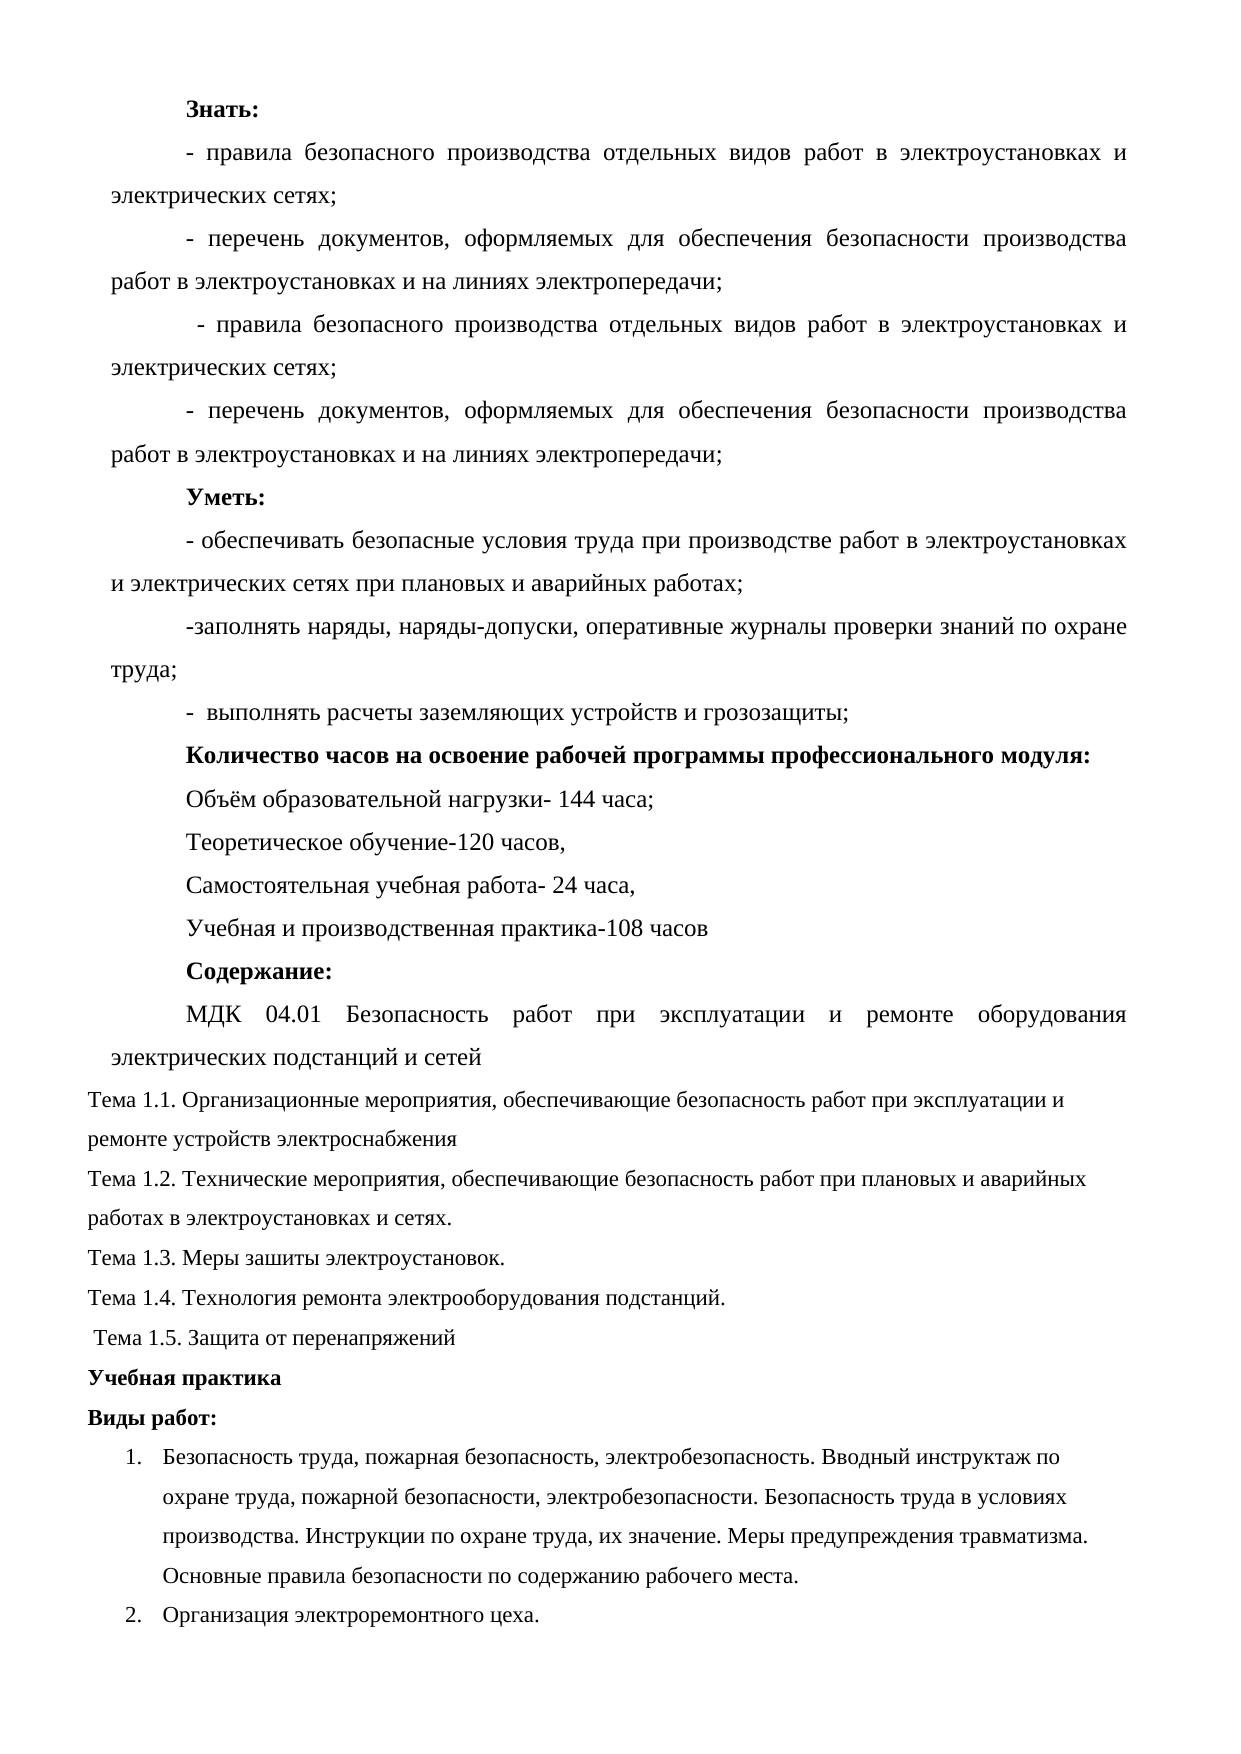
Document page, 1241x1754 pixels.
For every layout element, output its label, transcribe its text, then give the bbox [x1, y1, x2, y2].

text Знать: [111, 94, 1128, 122]
text Содержание: [111, 956, 1128, 985]
list Организация электроремонтного цеха. [125, 1601, 1128, 1628]
text Объём образовательной нагрузки- 144 часа; [111, 784, 1128, 812]
text - правила безопасного производства отдельных видов работ в электроустановках и электрических сетях; [111, 309, 1128, 381]
text Тема 1.4. Технология ремонта электрооборудования подстанций. [87, 1284, 1128, 1311]
text Учебная и производственная практика-108 часов [111, 913, 1128, 942]
text Уметь: [111, 482, 1128, 511]
text Тема 1.2. Технические мероприятия, обеспечивающие безопасность работ при плановых и аварийных работах в электроустановках и сетях. [87, 1164, 1128, 1230]
text Самостоятельная учебная работа- 24 часа, [111, 870, 1128, 899]
text Тема 1.1. Организационные мероприятия, обеспечивающие безопасность работ при эксплуатации и ремонте устройств электроснабжения [87, 1086, 1128, 1151]
text Теоретическое обучение-120 часов, [111, 827, 1128, 856]
text - выполнять расчеты заземляющих устройств и грозозащиты; [111, 697, 1128, 726]
list Безопасность труда, пожарная безопасность, электробезопасность. Вводный инструктаж по охране труда, пожарной безопасности, электробезопасности. Безопасность труда в условиях производства. Инструкции по охране труда, их значение. Меры предупреждения травматизма. Основные правила безопасности по содержанию рабочего места. [125, 1443, 1128, 1588]
text - перечень документов, оформляемых для обеспечения безопасности производства работ в электроустановках и на линиях электропередачи; [111, 396, 1128, 467]
text Количество часов на освоение рабочей программы профессионального модуля: [111, 741, 1128, 769]
text МДК 04.01 Безопасность работ при эксплуатации и ремонте оборудования электрических подстанций и сетей [111, 999, 1128, 1071]
text - перечень документов, оформляемых для обеспечения безопасности производства работ в электроустановках и на линиях электропередачи; [111, 223, 1128, 295]
text Виды работ: [87, 1404, 1128, 1430]
text Учебная практика [87, 1364, 1128, 1391]
text Тема 1.5. Защита от перенапряжений [87, 1324, 1128, 1350]
text -заполнять наряды, наряды-допуски, оперативные журналы проверки знаний по охране труда; [111, 611, 1128, 683]
text Тема 1.3. Меры зашиты электроустановок. [87, 1243, 1128, 1270]
text - обеспечивать безопасные условия труда при производстве работ в электроустановках и электрических сетях при плановых и аварийных работах; [111, 525, 1128, 597]
text - правила безопасного производства отдельных видов работ в электроустановках и электрических сетях; [111, 137, 1128, 209]
